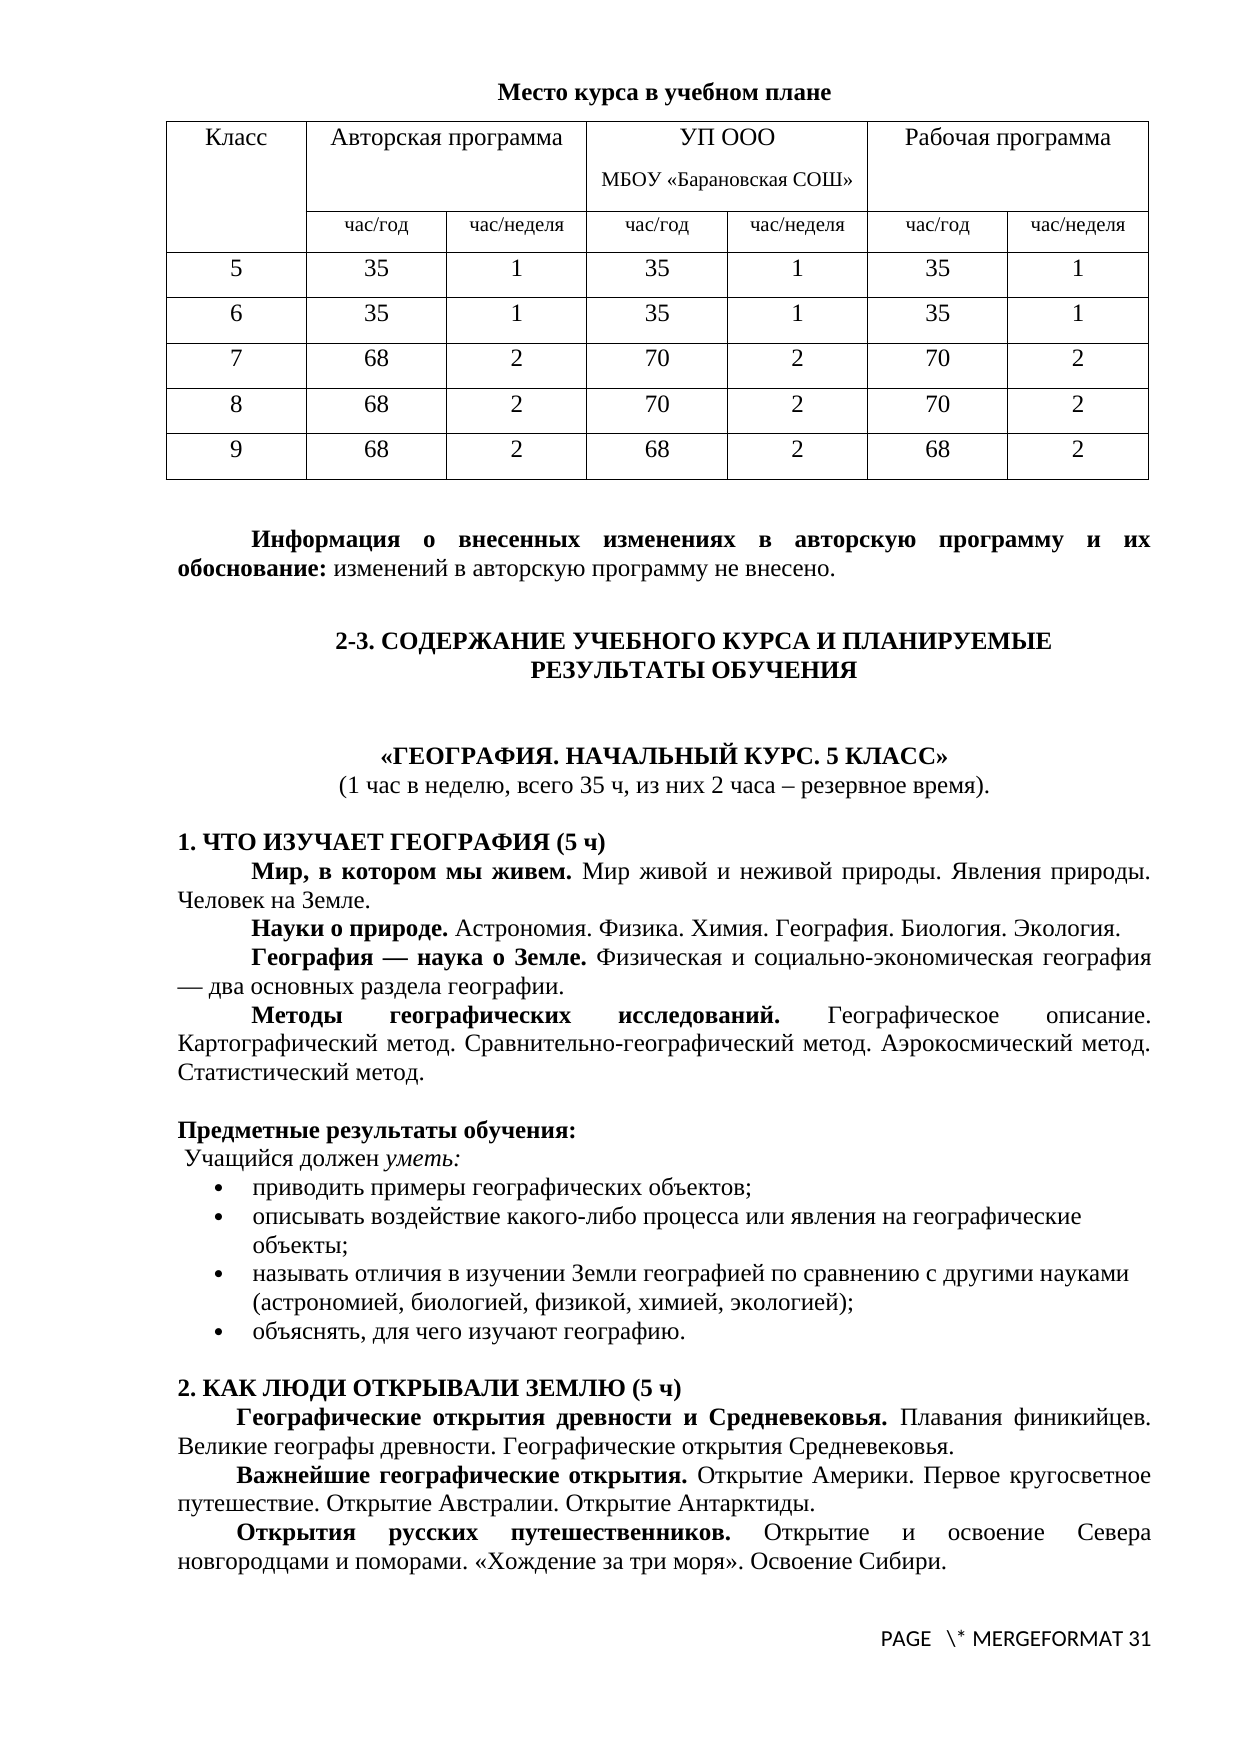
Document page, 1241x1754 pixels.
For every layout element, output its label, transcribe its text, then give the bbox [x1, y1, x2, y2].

table_cell 70 [868, 389, 1007, 433]
table_cell 35 [587, 298, 727, 342]
text Учащийся должен уметь: [177, 1143, 1152, 1172]
table_cell 2 [1008, 389, 1148, 433]
table_cell 2 [447, 344, 586, 388]
table_cell 1 [728, 298, 867, 342]
text Предметные результаты обучения: [177, 1115, 1152, 1143]
table_cell 2 [728, 344, 867, 388]
table_cell 68 [868, 434, 1007, 479]
table_cell 1 [1008, 298, 1148, 342]
text 2. КАК ЛЮДИ ОТКРЫВАЛИ ЗЕМЛЮ (5 ч) [177, 1373, 1152, 1402]
text Место курса в учебном плане [177, 77, 1152, 106]
table_header Авторская программа [307, 122, 586, 211]
table_cell 2 [1008, 434, 1148, 479]
list объяснять, для чего изучают географию. [215, 1316, 1152, 1345]
table_header УП ООО МБОУ «Барановская СОШ» [587, 122, 867, 211]
table_cell 2 [1008, 344, 1148, 388]
text География — наука о Земле. Физическая и социально-экономическая география— два основных раздела географии. [177, 942, 1152, 1000]
text Информация о внесенных изменениях в авторскую программу и их обоснование: изменений в авторскую программу не внесено. [177, 524, 1152, 582]
text (1 час в неделю, всего 35 ч, из них 2 часа – резервное время). [177, 770, 1152, 798]
text Географические открытия древности и Средневековья. Плавания финикийцев. Великие географы древности. Географические открытия Средневековья. [177, 1402, 1152, 1460]
text 2-3. СОДЕРЖАНИЕ УЧЕБНОГО КУРСА И ПЛАНИРУЕМЫЕ [177, 626, 1152, 655]
table_cell 35 [307, 253, 446, 297]
table_cell 68 [307, 344, 446, 388]
table_cell 7 [167, 344, 306, 388]
table_cell 2 [728, 434, 867, 479]
table_cell 2 [447, 389, 586, 433]
table_cell 35 [868, 298, 1007, 342]
table_cell час/неделя [1008, 212, 1148, 252]
table_cell 68 [307, 434, 446, 479]
text Важнейшие географические открытия. Открытие Америки. Первое кругосветное путешествие. Открытие Австралии. Открытие Антарктиды. [177, 1460, 1152, 1517]
list приводить примеры географических объектов; [215, 1172, 1152, 1201]
text Мир, в котором мы живем. Мир живой и неживой природы. Явления природы. Человек на Земле. [177, 856, 1152, 913]
table_cell час/неделя [447, 212, 586, 252]
table_cell 1 [1008, 253, 1148, 297]
text «ГЕОГРАФИЯ. НАЧАЛЬНЫЙ КУРС. 5 КЛАСС» [177, 741, 1152, 770]
table_cell час/год [587, 212, 727, 252]
table_cell час/год [307, 212, 446, 252]
table_cell 35 [307, 298, 446, 342]
table_cell 1 [447, 298, 586, 342]
table_cell 9 [167, 434, 306, 479]
text РЕЗУЛЬТАТЫ ОБУЧЕНИЯ [177, 655, 1152, 683]
table_header Рабочая программа [868, 122, 1148, 211]
table_cell 1 [447, 253, 586, 297]
table_cell 70 [868, 344, 1007, 388]
table_cell 2 [728, 389, 867, 433]
text 1. ЧТО ИЗУЧАЕТ ГЕОГРАФИЯ (5 ч) [177, 827, 1152, 856]
table_cell час/год [868, 212, 1007, 252]
text Методы географических исследований. Географическое описание. Картографический метод. Сравнительно-географический метод. Аэрокосмический метод. Статистический метод. [177, 1000, 1152, 1086]
table_cell 68 [307, 389, 446, 433]
text Открытия русских путешественников. Открытие и освоение Севера новгородцами и поморами. «Хождение за три моря». Освоение Сибири. [177, 1517, 1152, 1575]
table_cell 5 [167, 253, 306, 297]
table_cell 70 [587, 344, 727, 388]
table_cell 1 [728, 253, 867, 297]
table_cell 70 [587, 389, 727, 433]
table_cell 2 [447, 434, 586, 479]
table_header Класс [167, 122, 306, 252]
text Науки о природе. Астрономия. Физика. Химия. География. Биология. Экология. [177, 913, 1152, 942]
table_cell 35 [868, 253, 1007, 297]
table_cell 68 [587, 434, 727, 479]
table_cell час/неделя [728, 212, 867, 252]
table_cell 6 [167, 298, 306, 342]
list называть отличия в изучении Земли географией по сравнению с другими науками (астрономией, биологией, физикой, химией, экологией); [215, 1258, 1152, 1316]
list описывать воздействие какого-либо процесса или явления на географические объекты; [215, 1201, 1152, 1258]
table_cell 8 [167, 389, 306, 433]
table_cell 35 [587, 253, 727, 297]
